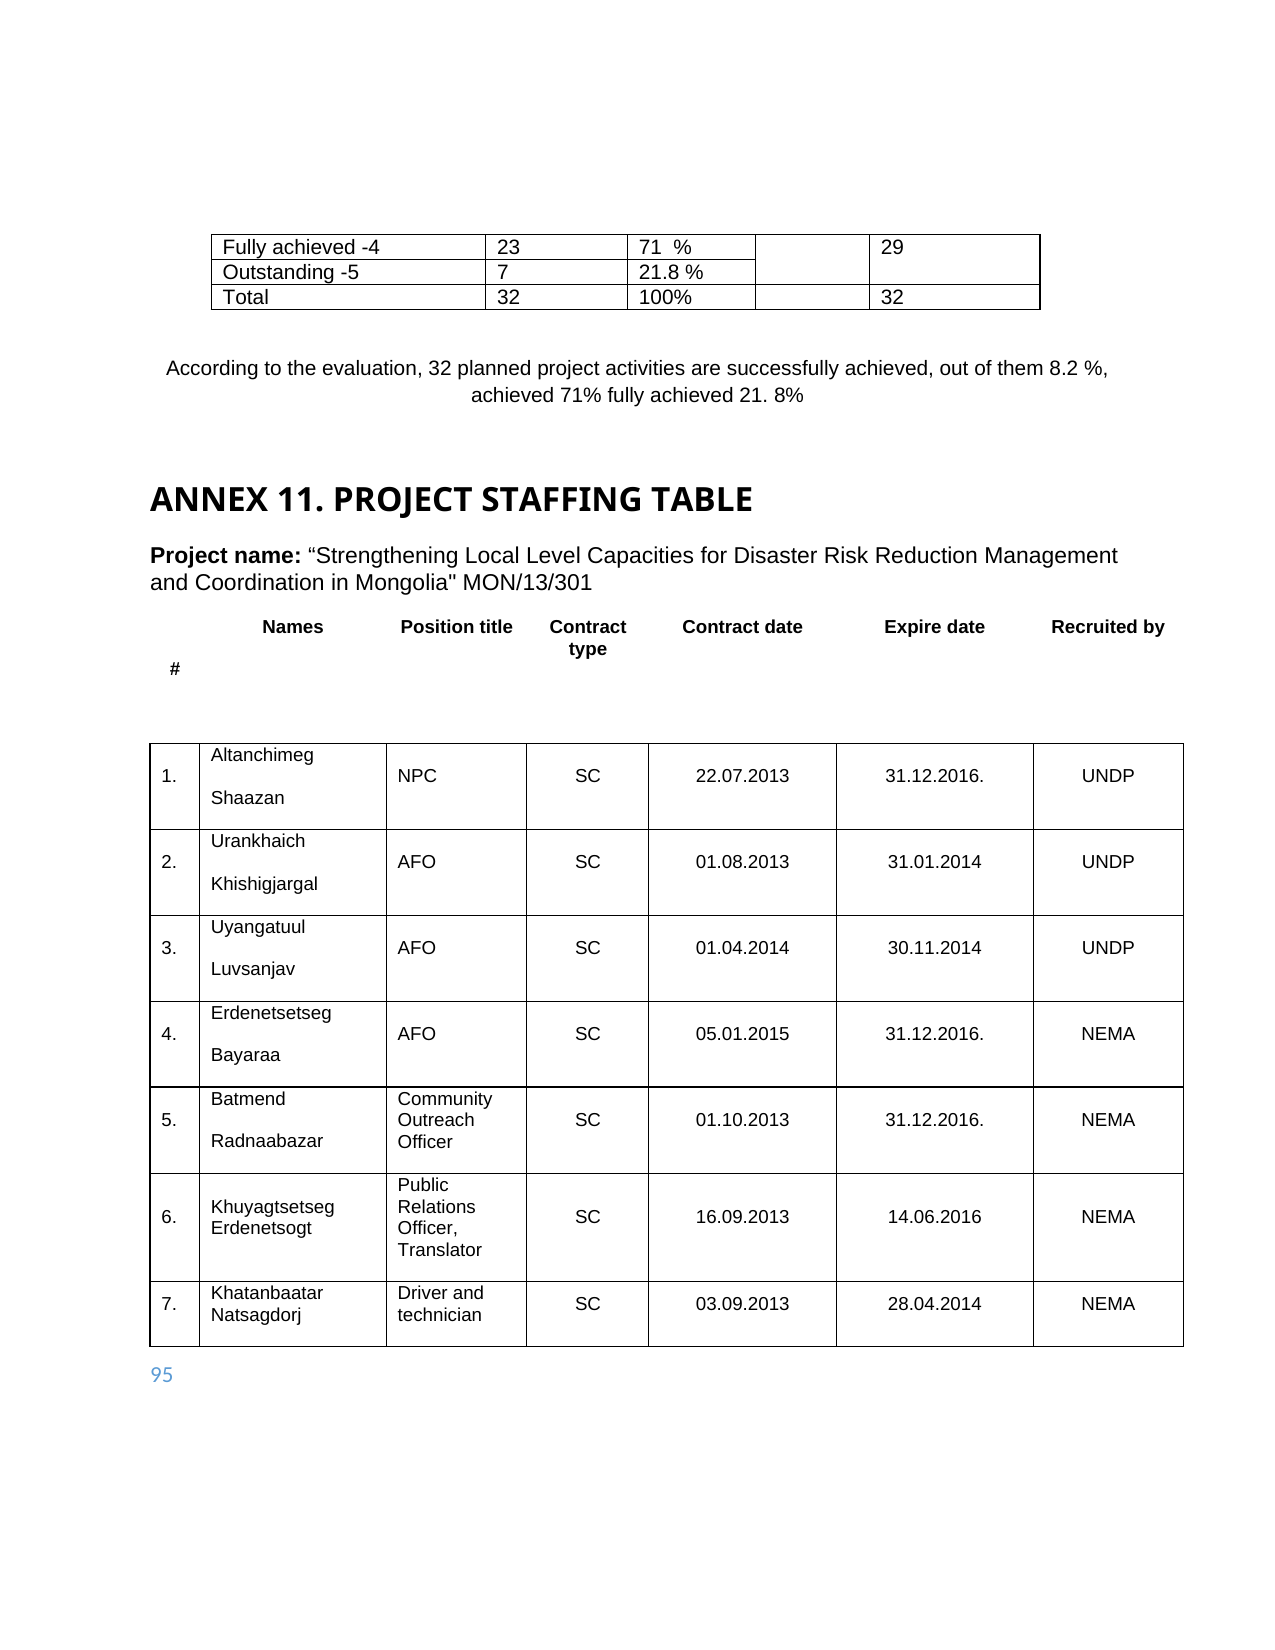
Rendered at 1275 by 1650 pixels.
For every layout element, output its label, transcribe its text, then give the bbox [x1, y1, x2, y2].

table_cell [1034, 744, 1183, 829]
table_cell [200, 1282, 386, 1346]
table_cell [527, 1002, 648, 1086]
text Project name: “Strengthening Local Level Capacities for Disaster Risk Reduction Management and Coordination in Mongolia" MON/13/301 [150, 542, 1125, 595]
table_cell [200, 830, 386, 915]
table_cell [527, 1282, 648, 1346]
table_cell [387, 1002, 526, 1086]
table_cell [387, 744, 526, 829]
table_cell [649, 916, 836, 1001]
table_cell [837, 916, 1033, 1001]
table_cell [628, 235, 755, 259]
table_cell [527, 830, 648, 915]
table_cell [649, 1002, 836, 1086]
text ANNEX 11. PROJECT STAFFING TABLE [150, 476, 1125, 521]
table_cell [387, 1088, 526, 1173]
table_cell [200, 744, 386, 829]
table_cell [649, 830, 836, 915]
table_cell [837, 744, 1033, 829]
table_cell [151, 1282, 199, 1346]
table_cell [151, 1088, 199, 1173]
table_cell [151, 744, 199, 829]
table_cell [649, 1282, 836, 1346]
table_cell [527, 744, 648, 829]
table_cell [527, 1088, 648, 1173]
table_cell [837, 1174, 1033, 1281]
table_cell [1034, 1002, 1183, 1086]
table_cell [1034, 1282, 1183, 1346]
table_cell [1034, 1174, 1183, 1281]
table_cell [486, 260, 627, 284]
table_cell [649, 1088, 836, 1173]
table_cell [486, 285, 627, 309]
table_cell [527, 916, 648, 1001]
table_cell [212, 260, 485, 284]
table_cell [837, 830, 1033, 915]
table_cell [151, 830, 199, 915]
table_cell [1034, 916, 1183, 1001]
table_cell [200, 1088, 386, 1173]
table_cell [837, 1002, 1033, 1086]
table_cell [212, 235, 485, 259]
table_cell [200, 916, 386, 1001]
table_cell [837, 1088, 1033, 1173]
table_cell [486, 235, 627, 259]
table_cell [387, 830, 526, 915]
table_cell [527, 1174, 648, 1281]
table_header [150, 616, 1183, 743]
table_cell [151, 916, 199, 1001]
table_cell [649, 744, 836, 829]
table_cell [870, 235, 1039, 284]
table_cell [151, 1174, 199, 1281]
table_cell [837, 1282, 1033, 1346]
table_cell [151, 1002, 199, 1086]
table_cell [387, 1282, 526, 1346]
text According to the evaluation, 32 planned project activities are successfully achieved, out of them 8.2 %, achieved 71% fully achieved 21. 8% [150, 355, 1125, 407]
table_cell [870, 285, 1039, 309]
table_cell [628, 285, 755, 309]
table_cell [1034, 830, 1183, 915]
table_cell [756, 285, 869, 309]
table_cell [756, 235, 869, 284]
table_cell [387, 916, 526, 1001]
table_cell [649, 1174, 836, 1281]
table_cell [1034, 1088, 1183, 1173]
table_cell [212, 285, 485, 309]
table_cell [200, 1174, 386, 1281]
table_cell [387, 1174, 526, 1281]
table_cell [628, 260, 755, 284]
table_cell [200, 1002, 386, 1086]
